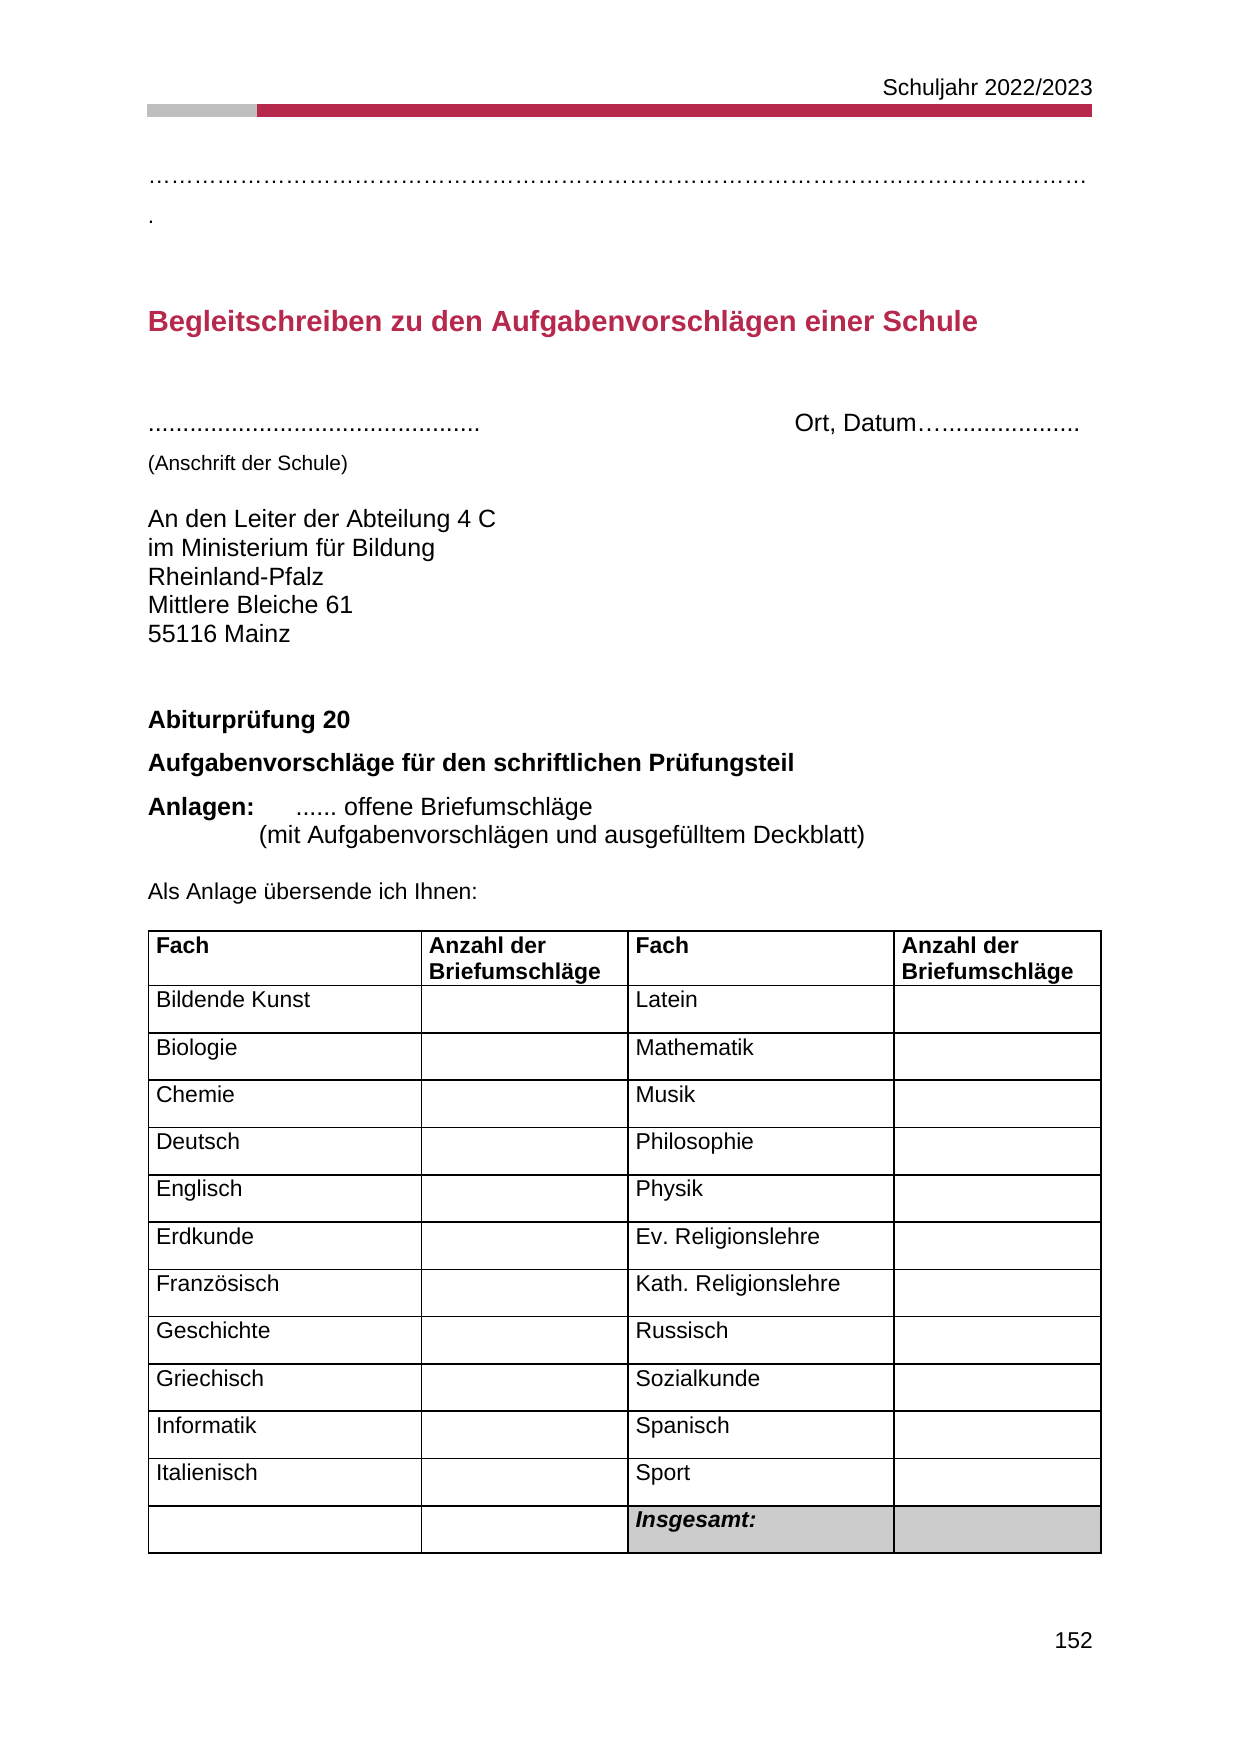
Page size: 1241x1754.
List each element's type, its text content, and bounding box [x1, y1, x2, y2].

table_cell [422, 1128, 627, 1174]
table_cell Latein [629, 986, 893, 1032]
text (Anschrift der Schule) [148, 451, 1092, 475]
table_cell [422, 1507, 627, 1552]
table_cell [895, 1365, 1100, 1410]
text An den Leiter der Abteilung 4 C [148, 504, 1092, 533]
table_cell Biologie [149, 1034, 421, 1079]
table_cell [422, 1223, 627, 1268]
table_cell Philosophie [629, 1128, 893, 1174]
text 55116 Mainz [148, 619, 1092, 648]
table_cell [895, 1507, 1100, 1552]
table_cell [422, 1365, 627, 1410]
table_cell [895, 1128, 1100, 1174]
table_cell Erdkunde [149, 1223, 421, 1268]
table_cell Mathematik [629, 1034, 893, 1079]
table_cell [422, 1412, 627, 1458]
table_cell Griechisch [149, 1365, 421, 1410]
table_cell [895, 1223, 1100, 1268]
table_cell Geschichte [149, 1317, 421, 1363]
text Rheinland-Pfalz [148, 561, 1092, 590]
table_cell Englisch [149, 1176, 421, 1221]
table_cell Bildende Kunst [149, 986, 421, 1032]
table_cell [895, 1034, 1100, 1079]
text Anlagen: ...... offene Briefumschläge [148, 791, 1092, 820]
table_header Anzahl der Briefumschläge [895, 932, 1100, 985]
table_cell [895, 1459, 1100, 1505]
text Mittlere Bleiche 61 [148, 590, 1092, 619]
table_cell [895, 1176, 1100, 1221]
table_cell Spanisch [629, 1412, 893, 1458]
text Abiturprüfung 20 [148, 705, 1092, 734]
table_cell Sozialkunde [629, 1365, 893, 1410]
table_cell [895, 1081, 1100, 1127]
table_cell [149, 1507, 421, 1552]
table_header Fach [149, 932, 421, 985]
table_header Anzahl der Briefumschläge [422, 932, 627, 985]
table_cell Informatik [149, 1412, 421, 1458]
text ................................................ Ort, Datum….................... [148, 408, 1092, 437]
table_cell [895, 1270, 1100, 1316]
table_cell Sport [629, 1459, 893, 1505]
table_cell [422, 1317, 627, 1363]
table_cell [422, 1081, 627, 1127]
table_cell [422, 1034, 627, 1079]
text (mit Aufgabenvorschlägen und ausgefülltem Deckblatt) [148, 820, 1092, 849]
table_cell Insgesamt: [629, 1507, 893, 1552]
table_cell Chemie [149, 1081, 421, 1127]
table_cell [422, 986, 627, 1032]
table_cell Italienisch [149, 1459, 421, 1505]
table_cell Musik [629, 1081, 893, 1127]
table_cell Russisch [629, 1317, 893, 1363]
text Aufgabenvorschläge für den schriftlichen Prüfungsteil [148, 748, 1092, 777]
table_cell Physik [629, 1176, 893, 1221]
table_cell Französisch [149, 1270, 421, 1316]
text im Ministerium für Bildung [148, 533, 1092, 561]
subtitle Begleitschreiben zu den Aufgabenvorschlägen einer Schule [148, 304, 1092, 337]
table_cell [895, 1317, 1100, 1363]
table_cell Ev. Religionslehre [629, 1223, 893, 1268]
table_cell Kath. Religionslehre [629, 1270, 893, 1316]
table_cell [422, 1176, 627, 1221]
table_cell Deutsch [149, 1128, 421, 1174]
table_header Fach [629, 932, 893, 985]
table_cell [895, 986, 1100, 1032]
table_cell [895, 1412, 1100, 1458]
table_cell [422, 1459, 627, 1505]
table_cell [422, 1270, 627, 1316]
text ……………………………………………………………………………………………………………. [148, 162, 1092, 228]
text Als Anlage übersende ich Ihnen: [148, 878, 1092, 904]
